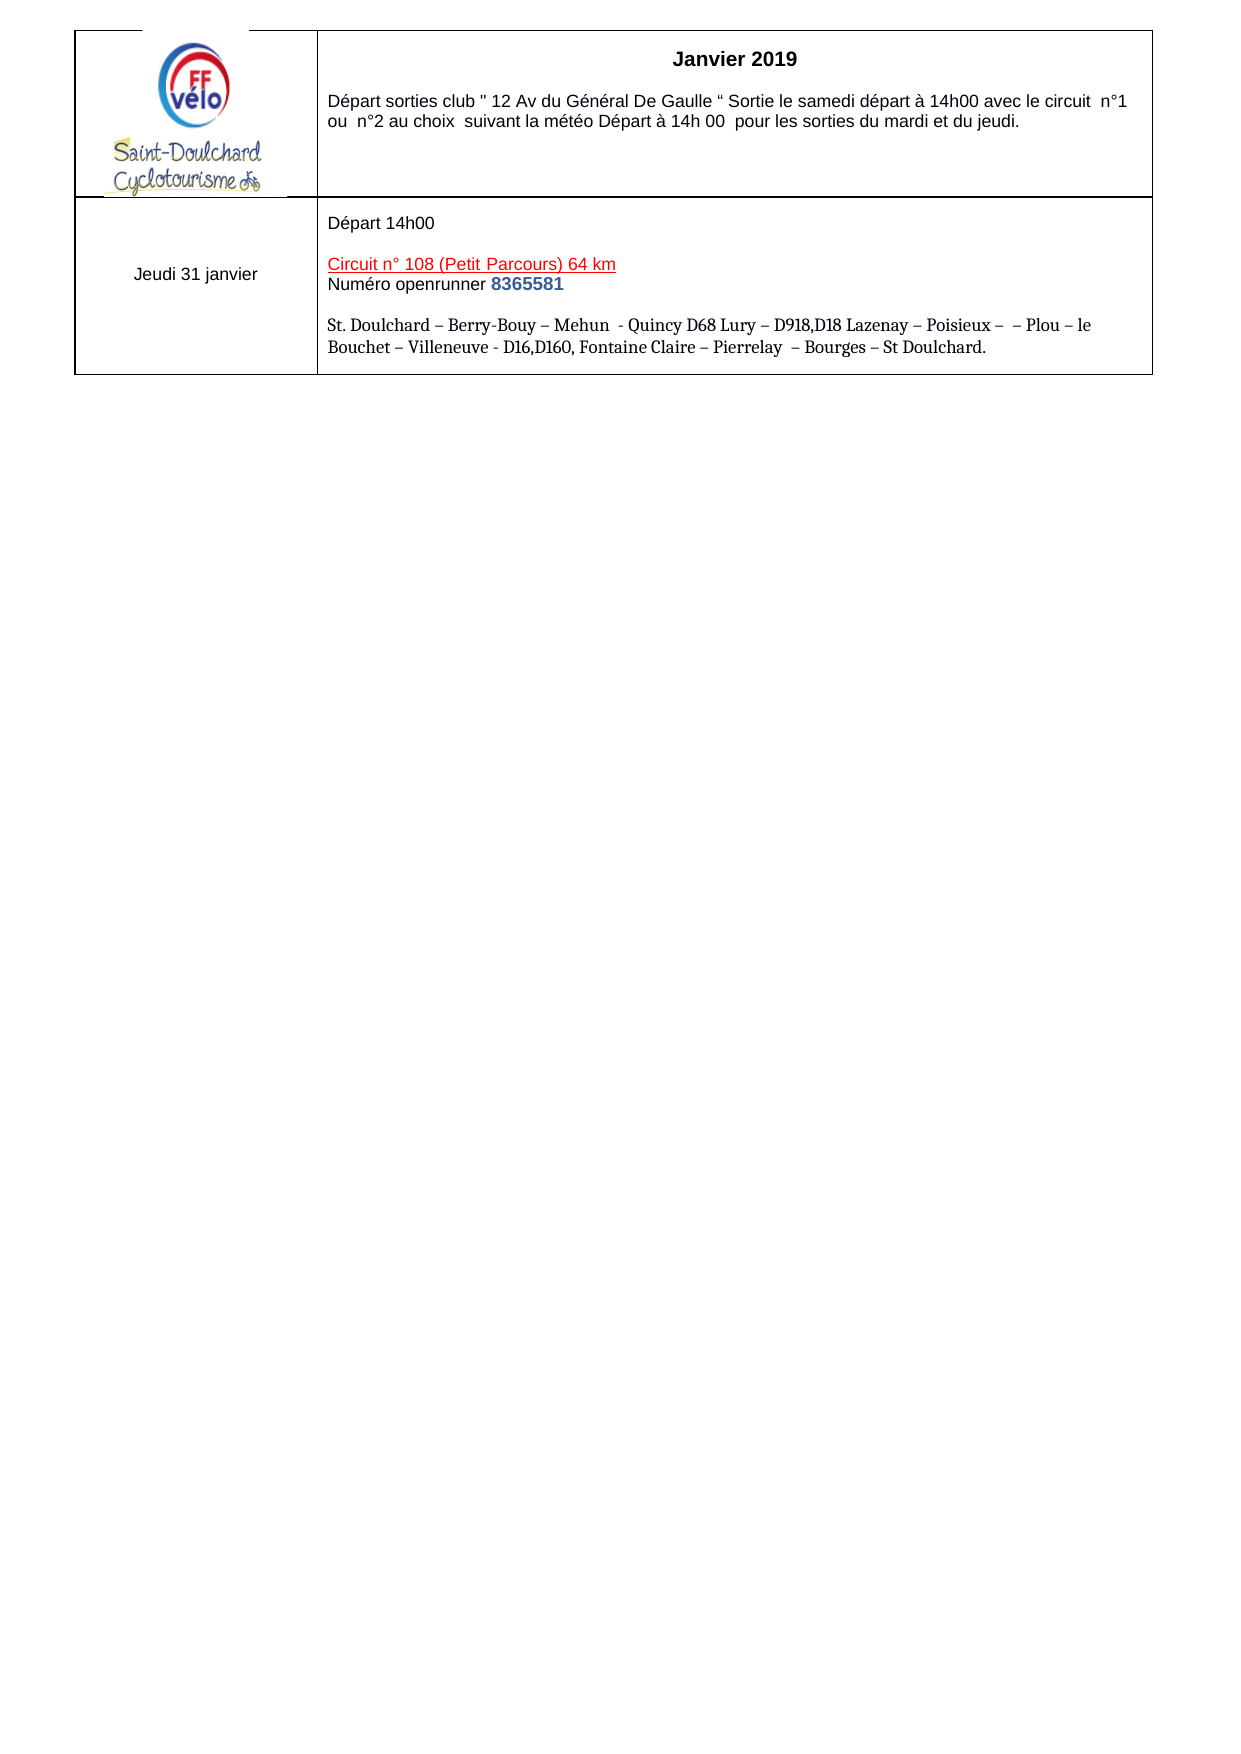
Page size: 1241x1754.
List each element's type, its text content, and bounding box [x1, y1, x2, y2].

table_cell Jeudi 31 janvier [76, 198, 317, 374]
picture [104, 30, 288, 197]
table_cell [318, 31, 1152, 196]
table_cell [76, 31, 142, 196]
table_cell Départ 14h00 Circuit n° 108 (Petit Parcours) 64 km Numéro openrunner 8365581 St. Doulchard – Berry-Bouy – Mehun - Quincy D68 Lury – D918,D18 Lazenay – Poisieux – – Plou – le Bouchet – Villeneuve - D16,D160, Fontaine Claire – Pierrelay – Bourges – St Doulchard. [318, 198, 1152, 374]
table_cell [249, 31, 317, 196]
